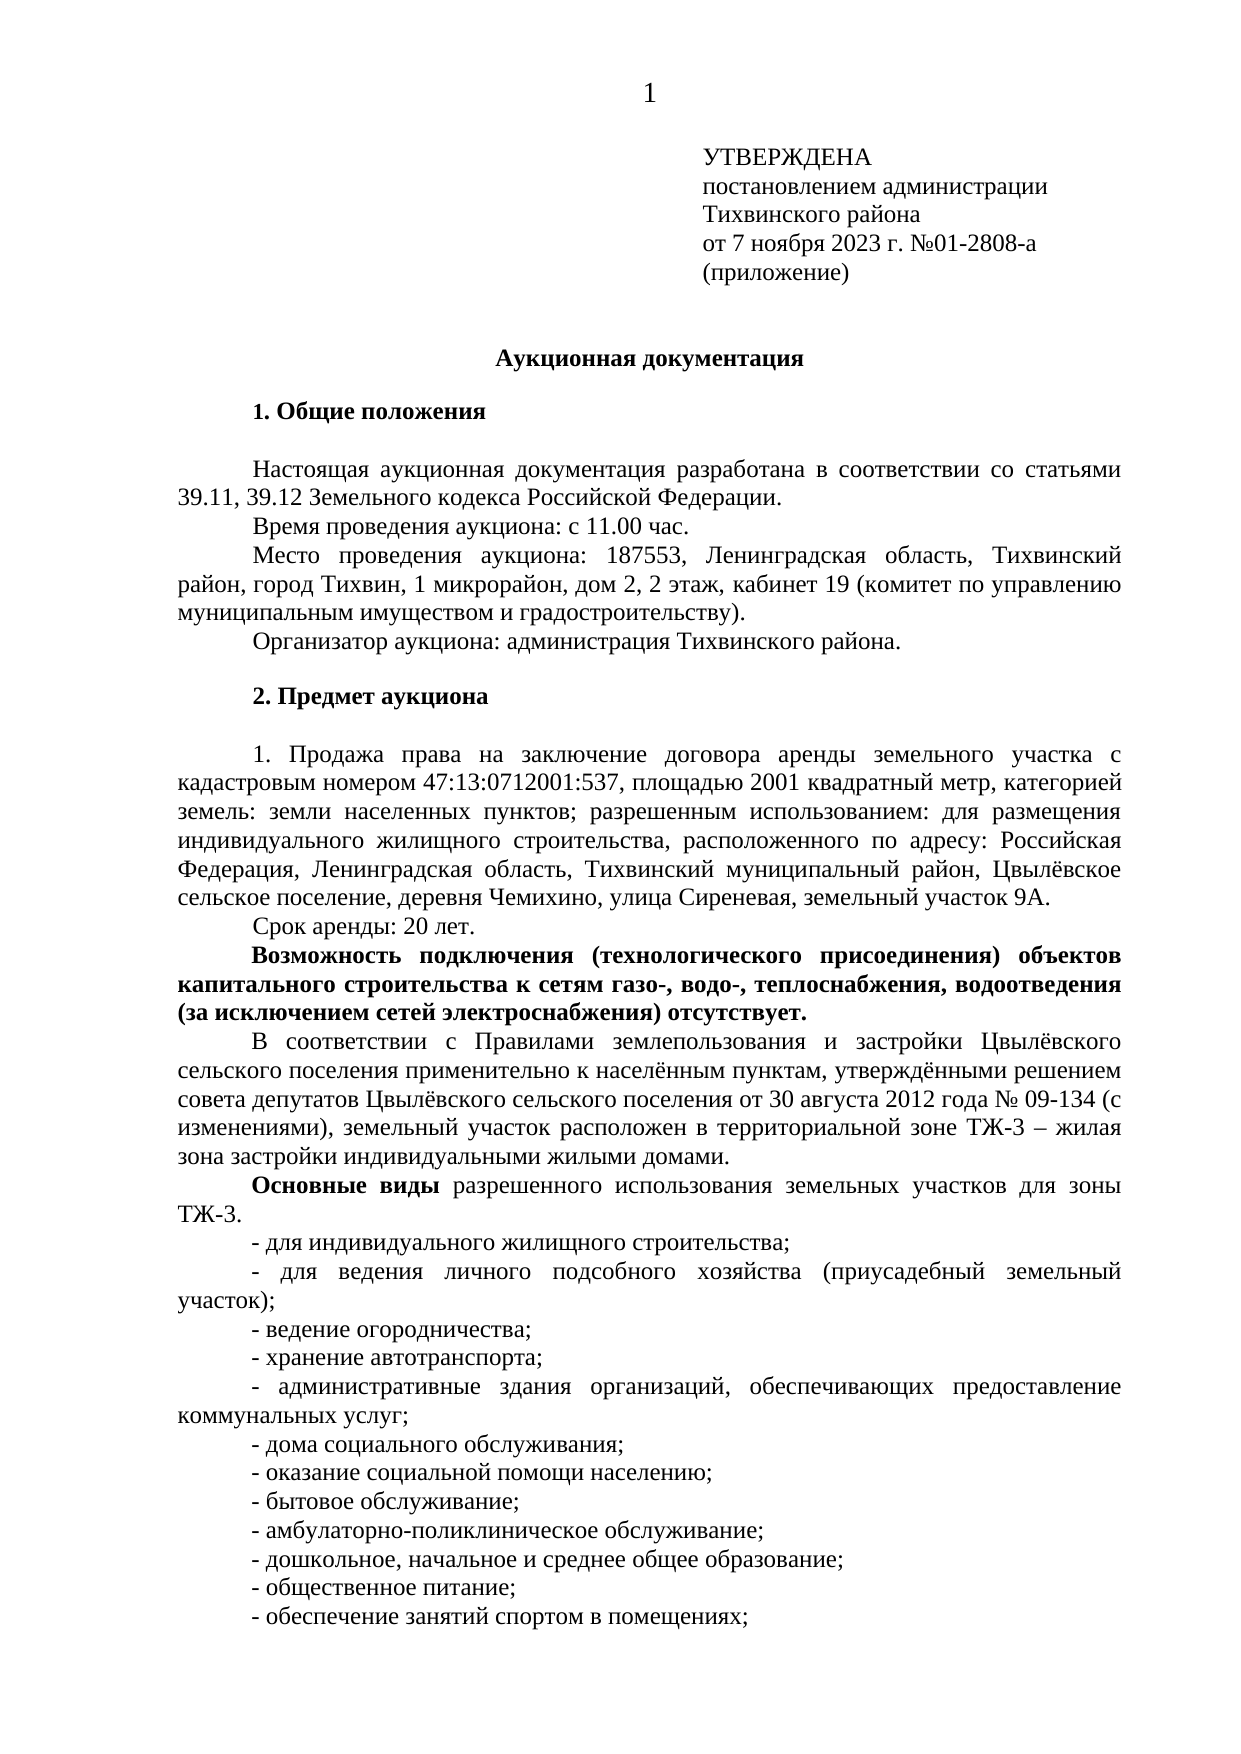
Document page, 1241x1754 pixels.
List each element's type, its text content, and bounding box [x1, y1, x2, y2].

text Место проведения аукциона: 187553, Ленинградская область, Тихвинский район, город Тихвин, 1 микрорайон, дом 2, 2 этаж, кабинет 19 (комитет по управлению муниципальным имуществом и градостроительству). [177, 540, 1122, 626]
text от 7 ноября 2023 г. №01-2808-а [702, 228, 1122, 257]
text - оказание социальной помощи населению; [177, 1457, 1122, 1486]
text Основные виды разрешенного использования земельных участков для зоны ТЖ-3. [177, 1170, 1122, 1227]
text - для ведения личного подсобного хозяйства (приусадебный земельный участок); [177, 1256, 1122, 1314]
text 1. Общие положения [177, 396, 1122, 425]
text 2. Предмет аукциона [177, 681, 1122, 710]
text Срок аренды: 20 лет. [177, 911, 1122, 940]
text Возможность подключения (технологического присоединения) объектов капитального строительства к сетям газо-, водо-, теплоснабжения, водоотведения (за исключением сетей электроснабжения) отсутствует. [177, 940, 1122, 1026]
text постановлением администрации [702, 171, 1122, 199]
text - хранение автотранспорта; [177, 1342, 1122, 1371]
text - общественное питание; [177, 1572, 1122, 1601]
text 1. Продажа права на заключение договора аренды земельного участка с кадастровым номером 47:13:0712001:537, площадью 2001 квадратный метр, категорией земель: земли населенных пунктов; разрешенным использованием: для размещения индивидуального жилищного строительства, расположенного по адресу: Российская Федерация, Ленинградская область, Тихвинский муниципальный район, Цвылёвское сельское поселение, деревня Чемихино, улица Сиреневая, земельный участок 9А. [177, 739, 1122, 911]
text - дошкольное, начальное и среднее общее образование; [177, 1544, 1122, 1572]
text - обеспечение занятий спортом в помещениях; [177, 1601, 1122, 1630]
text Аукционная документация [177, 343, 1122, 372]
text (приложение) [702, 257, 1122, 286]
text УТВЕРЖДЕНА [702, 142, 1122, 171]
text Настоящая аукционная документация разработана в соответствии со статьями 39.11, 39.12 Земельного кодекса Российской Федерации. [177, 454, 1122, 511]
text - административные здания организаций, обеспечивающих предоставление коммунальных услуг; [177, 1371, 1122, 1429]
text - ведение огородничества; [177, 1314, 1122, 1342]
text - дома социального обслуживания; [177, 1429, 1122, 1457]
text - для индивидуального жилищного строительства; [177, 1227, 1122, 1256]
text Организатор аукциона: администрация Тихвинского района. [177, 626, 1122, 655]
text Время проведения аукциона: с 11.00 час. [177, 511, 1122, 540]
text В соответствии с Правилами землепользования и застройки Цвылёвского сельского поселения применительно к населённым пунктам, утверждёнными решением совета депутатов Цвылёвского сельского поселения от 30 августа 2012 года № 09-134 (с изменениями), земельный участок расположен в территориальной зоне ТЖ-3 – жилая зона застройки индивидуальными жилыми домами. [177, 1026, 1122, 1170]
text - амбулаторно-поликлиническое обслуживание; [177, 1515, 1122, 1544]
text - бытовое обслуживание; [177, 1486, 1122, 1515]
text Тихвинского района [702, 199, 1122, 228]
